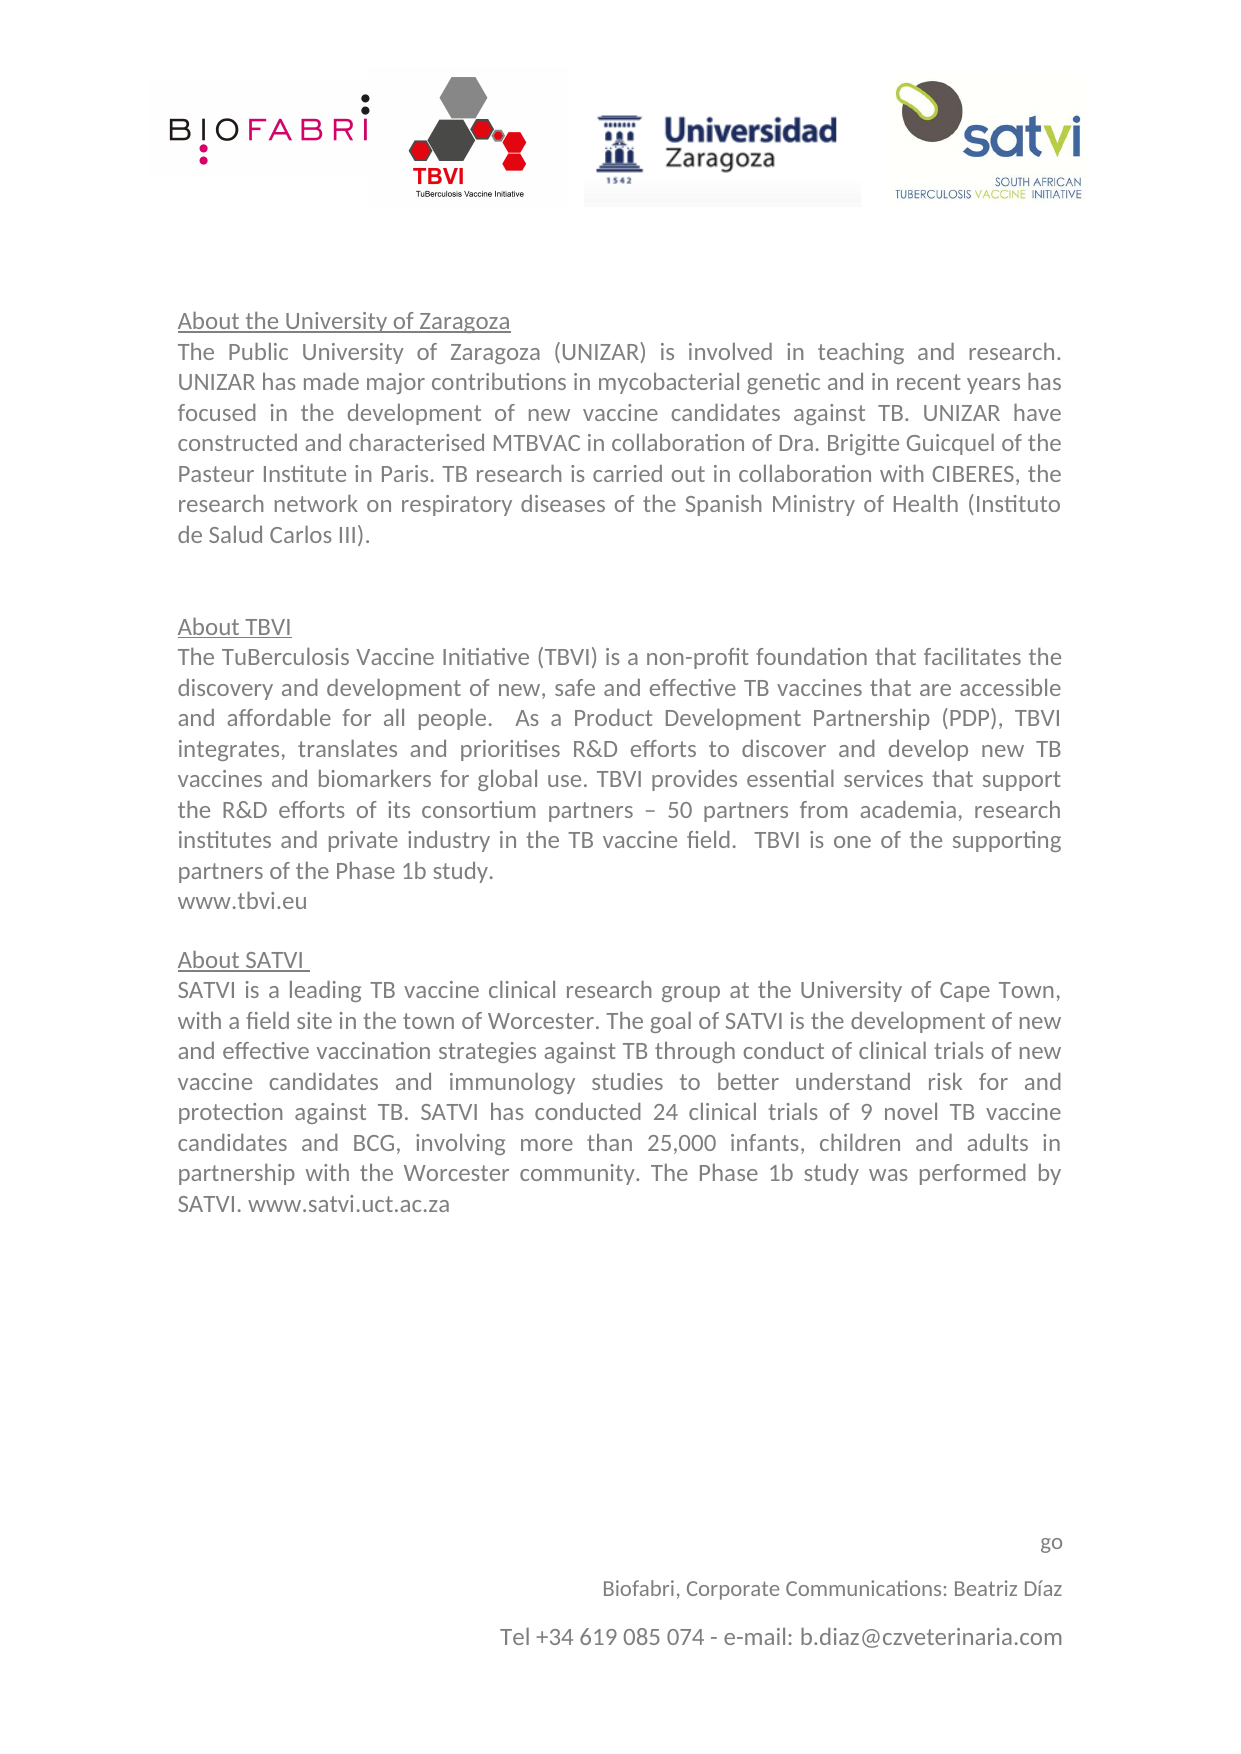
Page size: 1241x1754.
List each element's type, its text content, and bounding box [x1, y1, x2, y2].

picture [147, 67, 569, 210]
text SATVI is a leading TB vaccine clinical research group at the University of Cape Town, with a field site in the town of Worcester. The goal of SATVI is the development of new and effective vaccination strategies against TB through conduct of clinical trials of new vaccine candidates and immunology studies to better understand risk for and protection against TB. SATVI has conducted 24 clinical trials of 9 novel TB vaccine candidates and BCG, involving more than 25,000 infants, children and adults in partnership with the Worcester community. The Phase 1b study was performed by SATVI. www.satvi.uct.ac.za [177, 974, 1063, 1219]
picture [888, 75, 1086, 203]
text The Public University of Zaragoza (UNIZAR) is involved in teaching and research. UNIZAR has made major contributions in mycobacterial genetic and in recent years has focused in the development of new vaccine candidates against TB. UNIZAR have constructed and characterised MTBVAC in collaboration of Dra. Brigitte Guicquel of the Pasteur Institute in Paris. TB research is carried out in collaboration with CIBERES, the research network on respiratory diseases of the Spanish Ministry of Health (Instituto de Salud Carlos III). [177, 336, 1063, 550]
picture [583, 102, 861, 206]
text www.tbvi.eu [177, 885, 1063, 916]
text About TBVI [177, 611, 1063, 641]
text About the University of Zaragoza [177, 306, 1063, 336]
text About SATVI [177, 944, 1063, 974]
text The TuBerculosis Vaccine Initiative (TBVI) is a non-profit foundation that facilitates the discovery and development of new, safe and effective TB vaccines that are accessible and affordable for all people. As a Product Development Partnership (PDP), TBVI integrates, translates and prioritises R&D efforts to discover and develop new TB vaccines and biomarkers for global use. TBVI provides essential services that support the R&D efforts of its consortium partners – 50 partners from academia, research institutes and private industry in the TB vaccine field. TBVI is one of the supporting partners of the Phase 1b study. [177, 641, 1063, 885]
